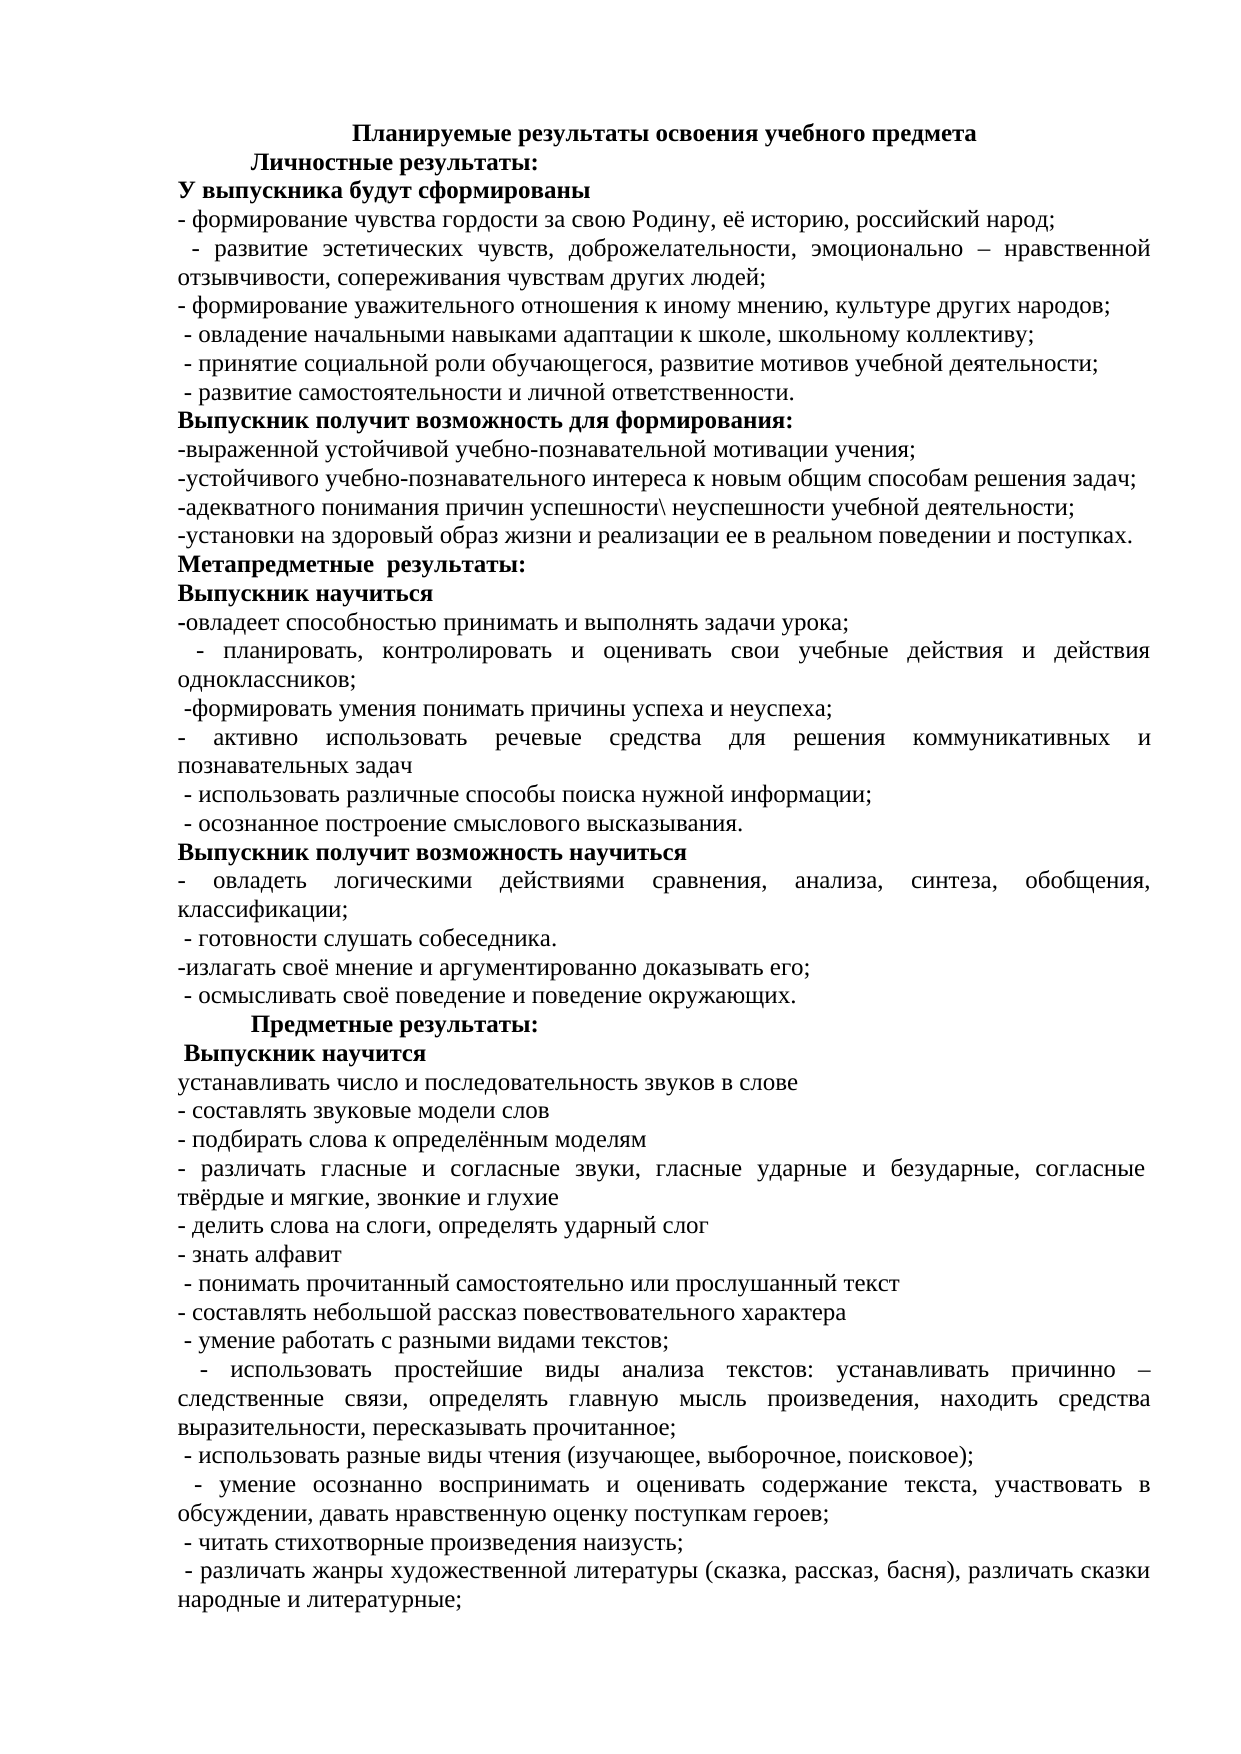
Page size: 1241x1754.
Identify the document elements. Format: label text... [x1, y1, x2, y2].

text Метапредметные результаты: [177, 549, 1152, 578]
text - развитие самостоятельности и личной ответственности. [177, 377, 1152, 406]
text - делить слова на слоги, определять ударный слог [177, 1211, 1102, 1239]
text - различать жанры художественной литературы (сказка, рассказ, басня), различать сказки народные и литературные; [177, 1556, 1152, 1613]
text - принятие социальной роли обучающегося, развитие мотивов учебной деятельности; [177, 348, 1152, 377]
text - активно использовать речевые средства для решения коммуникативных и познавательных задач [177, 722, 1152, 779]
text - планировать, контролировать и оценивать свои учебные действия и действия одноклассников; [177, 636, 1152, 693]
text У выпускника будут сформированы [177, 176, 1152, 204]
text - готовности слушать собеседника. [177, 923, 1152, 952]
text - составлять звуковые модели слов [177, 1096, 1102, 1124]
text - знать алфавит [177, 1239, 1102, 1268]
text -устойчивого учебно-познавательного интереса к новым общим способам решения задач; [177, 463, 1152, 492]
text -излагать своё мнение и аргументированно доказывать его; [177, 952, 1152, 981]
text - подбирать слова к определённым моделям [177, 1124, 1102, 1153]
text Планируемые результаты освоения учебного предмета [177, 118, 1152, 147]
text Личностные результаты: [177, 147, 1152, 176]
text - составлять небольшой рассказ повествовательного характера [177, 1297, 1102, 1326]
text Выпускник научиться [177, 578, 1152, 607]
text - формирование уважительного отношения к иному мнению, культуре других народов; [177, 291, 1152, 319]
text Выпускник научится [177, 1038, 1102, 1067]
text - осмысливать своё поведение и поведение окружающих. [177, 981, 1152, 1009]
text -адекватного понимания причин успешности\ неуспешности учебной деятельности; [177, 492, 1152, 521]
text Выпускник получит возможность научиться [177, 837, 1152, 866]
text - читать стихотворные произведения наизусть; [177, 1527, 1152, 1556]
text -овладеет способностью принимать и выполнять задачи урока; [177, 607, 1152, 636]
text - осознанное построение смыслового высказывания. [177, 808, 1152, 837]
text - овладение начальными навыками адаптации к школе, школьному коллективу; [177, 319, 1152, 348]
text -установки на здоровый образ жизни и реализации ее в реальном поведении и поступках. [177, 521, 1152, 549]
text - формирование чувства гордости за свою Родину, её историю, российский народ; [177, 204, 1152, 233]
text - понимать прочитанный самостоятельно или прослушанный текст [177, 1268, 1102, 1297]
text Выпускник получит возможность для формирования: [177, 406, 1152, 434]
text - овладеть логическими действиями сравнения, анализа, синтеза, обобщения, классификации; [177, 866, 1152, 923]
text -выраженной устойчивой учебно-познавательной мотивации учения; [177, 434, 1152, 463]
text -формировать умения понимать причины успеха и неуспеха; [177, 693, 1152, 722]
text - развитие эстетических чувств, доброжелательности, эмоционально – нравственной отзывчивости, сопереживания чувствам других людей; [177, 233, 1152, 291]
text - использовать простейшие виды анализа текстов: устанавливать причинно – следственные связи, определять главную мысль произведения, находить средства выразительности, пересказывать прочитанное; [177, 1354, 1152, 1441]
text - умение работать с разными видами текстов; [177, 1326, 1152, 1354]
text - использовать разные виды чтения (изучающее, выборочное, поисковое); [177, 1441, 1152, 1469]
text Предметные результаты: [177, 1009, 1152, 1038]
text - использовать различные способы поиска нужной информации; [177, 779, 1152, 808]
text - различать гласные и согласные звуки, гласные ударные и безударные, согласные твёрдые и мягкие, звонкие и глухие [177, 1153, 1147, 1211]
text устанавливать число и последовательность звуков в слове [177, 1067, 1102, 1096]
text - умение осознанно воспринимать и оценивать содержание текста, участвовать в обсуждении, давать нравственную оценку поступкам героев; [177, 1469, 1152, 1527]
